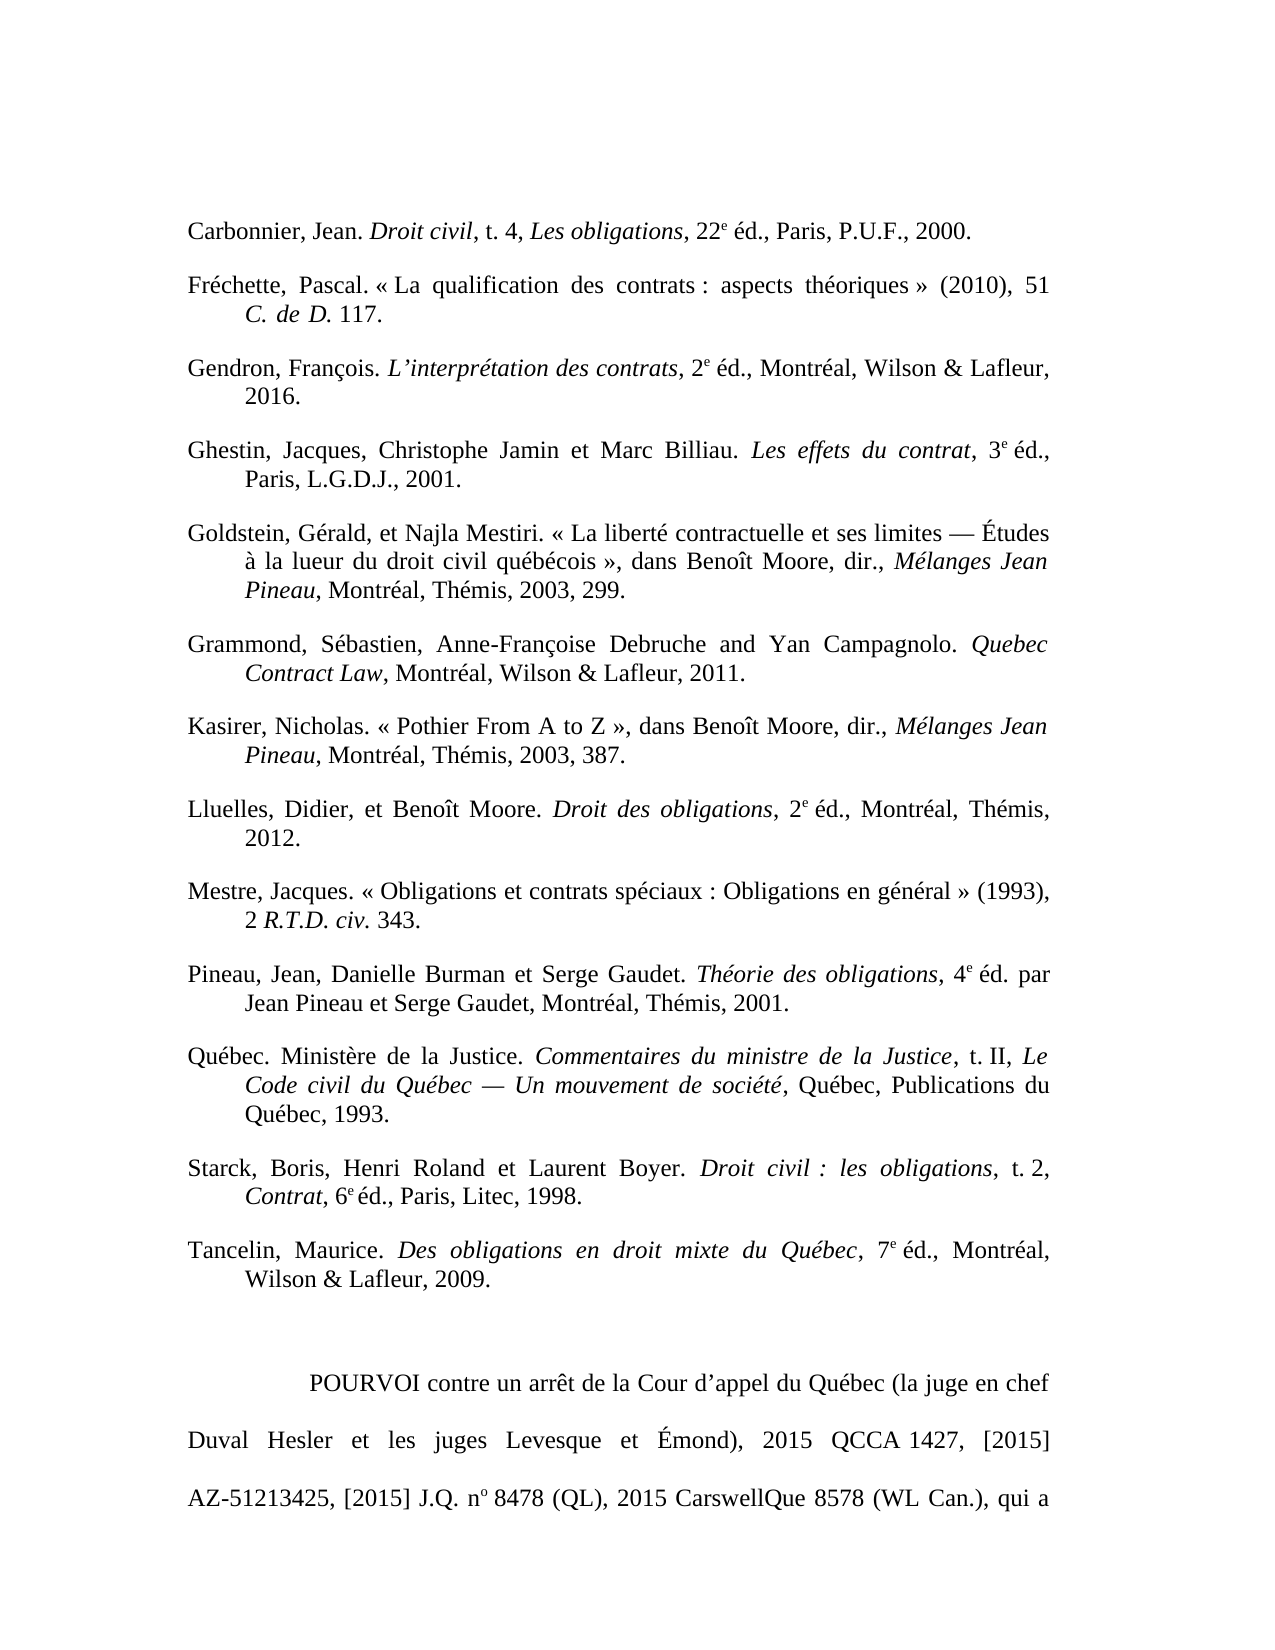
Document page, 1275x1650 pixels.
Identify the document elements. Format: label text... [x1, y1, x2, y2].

text Grammond, Sébastien, Anne-Françoise Debruche and Yan Campagnolo. Quebec Contract Law, Montréal, Wilson & Lafleur, 2011. [187, 629, 1050, 686]
text Tancelin, Maurice. Des obligations en droit mixte du Québec, 7e éd., Montréal, Wilson & Lafleur, 2009. [187, 1235, 1050, 1293]
text Gendron, François. L’interprétation des contrats, 2e éd., Montréal, Wilson & Lafleur, 2016. [187, 353, 1050, 410]
text Lluelles, Didier, et Benoît Moore. Droit des obligations, 2e éd., Montréal, Thémis, 2012. [187, 794, 1050, 851]
text Fréchette, Pascal. « La qualification des contrats : aspects théoriques » (2010), 51 C. de D. 117. [187, 270, 1050, 328]
text Goldstein, Gérald, et Najla Mestiri. « La liberté contractuelle et ses limites — Études à la lueur du droit civil québécois », dans Benoît Moore, dir., Mélanges Jean Pineau, Montréal, Thémis, 2003, 299. [187, 518, 1050, 604]
text Ghestin, Jacques, Christophe Jamin et Marc Billiau. Les effets du contrat, 3e éd., Paris, L.G.D.J., 2001. [187, 435, 1050, 493]
text Starck, Boris, Henri Roland et Laurent Boyer. Droit civil : les obligations, t. 2, Contrat, 6e éd., Paris, Litec, 1998. [187, 1153, 1050, 1210]
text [187, 1368, 1050, 1511]
text Carbonnier, Jean. Droit civil, t. 4, Les obligations, 22e éd., Paris, P.U.F., 2000. [187, 216, 1050, 245]
text Kasirer, Nicholas. « Pothier From A to Z », dans Benoît Moore, dir., Mélanges Jean Pineau, Montréal, Thémis, 2003, 387. [187, 711, 1050, 769]
text Québec. Ministère de la Justice. Commentaires du ministre de la Justice, t. II, Le Code civil du Québec — Un mouvement de société, Québec, Publications du Québec, 1993. [187, 1041, 1050, 1128]
text Mestre, Jacques. « Obligations et contrats spéciaux : Obligations en général » (1993), 2 R.T.D. civ. 343. [187, 876, 1050, 934]
text Pineau, Jean, Danielle Burman et Serge Gaudet. Théorie des obligations, 4e éd. par Jean Pineau et Serge Gaudet, Montréal, Thémis, 2001. [187, 959, 1050, 1016]
